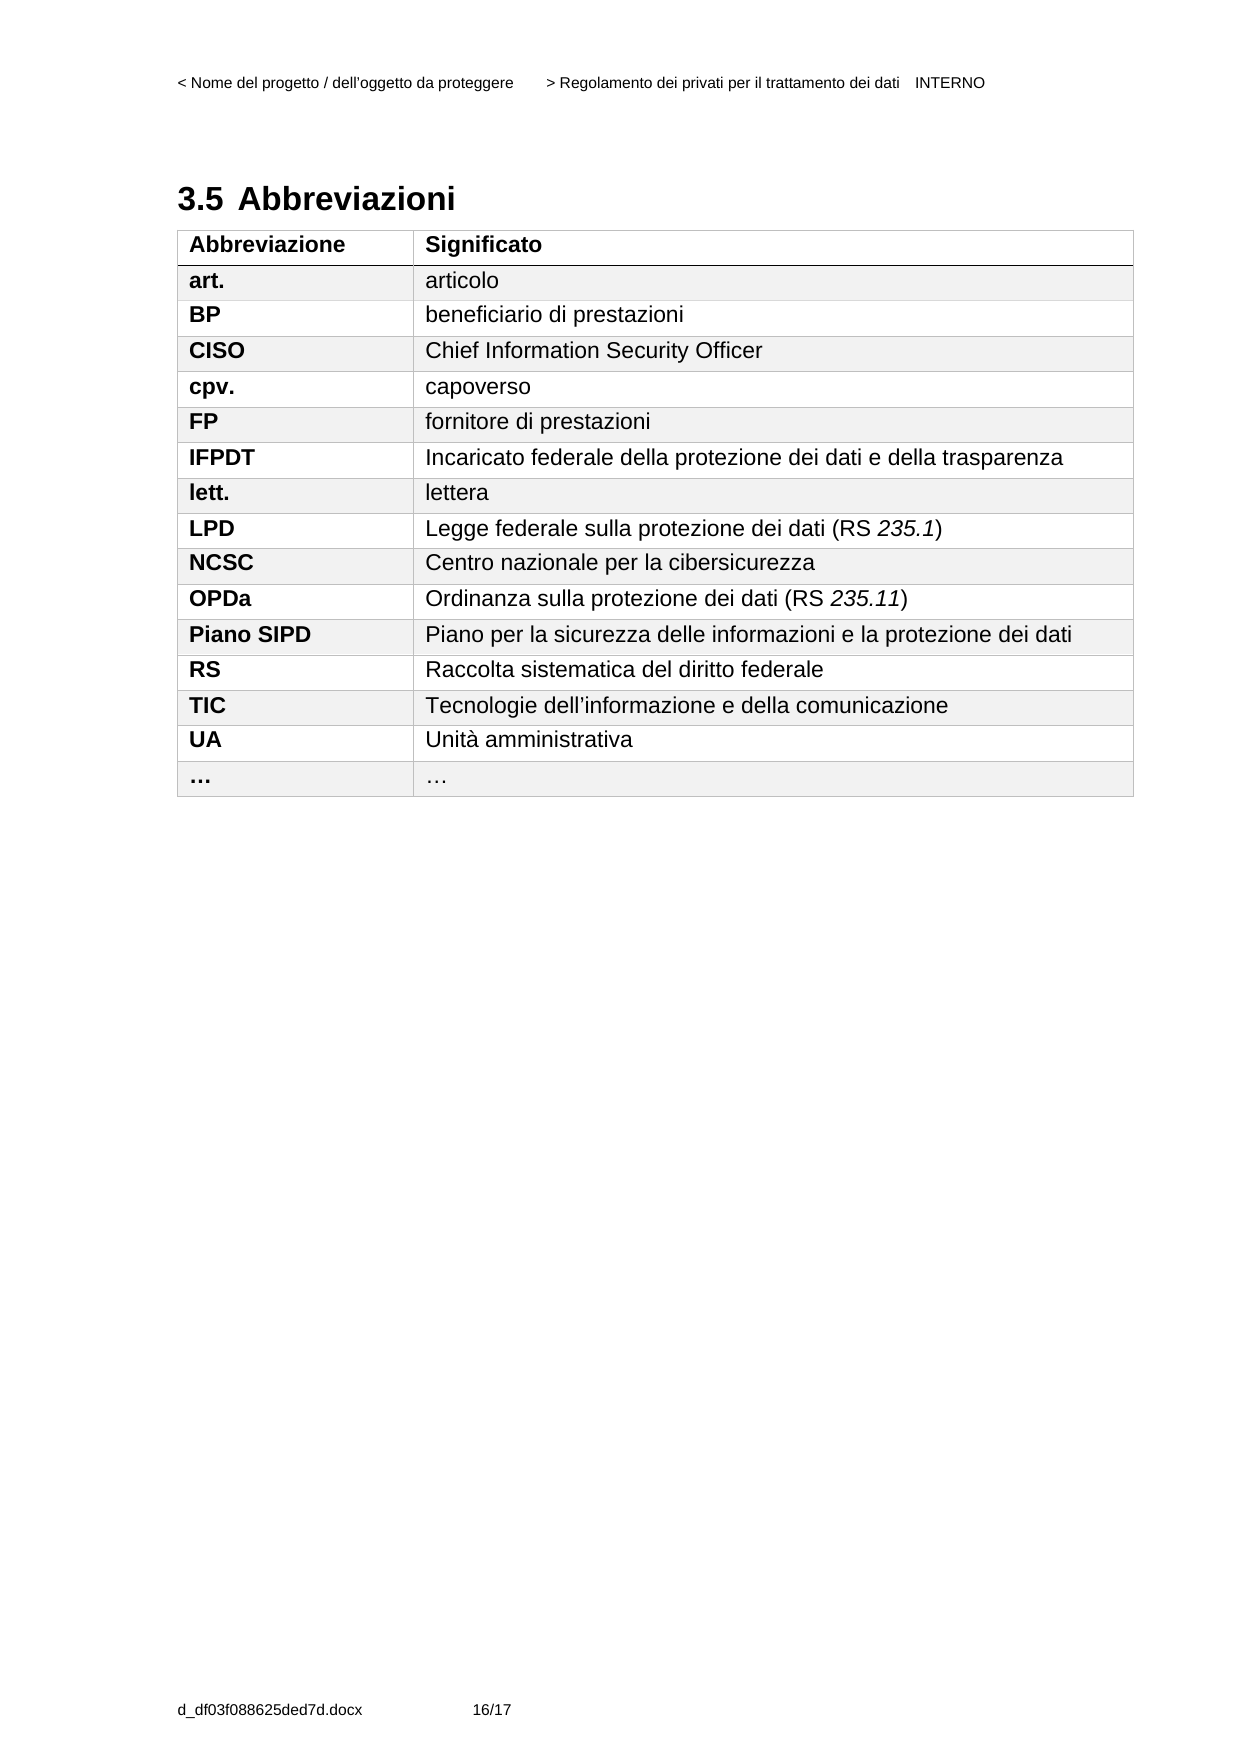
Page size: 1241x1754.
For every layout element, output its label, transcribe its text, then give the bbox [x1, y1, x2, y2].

table_cell Tecnologie dell’informazione e della comunicazione [414, 691, 1133, 725]
table_cell Chief Information Security Officer [414, 337, 1133, 371]
table_cell OPDa [178, 585, 413, 619]
table_cell TIC [178, 691, 413, 725]
table_cell cpv. [178, 372, 413, 407]
table_cell Raccolta sistematica del diritto federale [414, 656, 1133, 690]
table_cell fornitore di prestazioni [414, 408, 1133, 442]
table_cell … [178, 762, 413, 796]
table_header Abbreviazione [178, 231, 413, 265]
table_cell art. [178, 266, 413, 300]
table_cell beneficiario di prestazioni [414, 301, 1133, 336]
table_cell Piano per la sicurezza delle informazioni e la protezione dei dati [414, 620, 1133, 654]
table_cell Incaricato federale della protezione dei dati e della trasparenza [414, 443, 1133, 477]
table_cell Legge federale sulla protezione dei dati (RS 235.1) [414, 514, 1133, 548]
table_cell FP [178, 408, 413, 442]
subtitle Abbreviazioni [177, 178, 1122, 217]
table_cell LPD [178, 514, 413, 548]
table_cell lettera [414, 479, 1133, 513]
table_cell … [414, 762, 1133, 796]
table_cell Piano SIPD [178, 620, 413, 654]
table_cell CISO [178, 337, 413, 371]
table_cell RS [178, 656, 413, 690]
table_header Significato [414, 231, 1133, 265]
table_cell BP [178, 301, 413, 336]
table_cell lett. [178, 479, 413, 513]
table_cell capoverso [414, 372, 1133, 407]
table_cell articolo [414, 266, 1133, 300]
table_cell Unità amministrativa [414, 726, 1133, 761]
table_cell IFPDT [178, 443, 413, 477]
table_cell Ordinanza sulla protezione dei dati (RS 235.11) [414, 585, 1133, 619]
table_cell Centro nazionale per la cibersicurezza [414, 549, 1133, 584]
table_cell UA [178, 726, 413, 761]
table_cell NCSC [178, 549, 413, 584]
